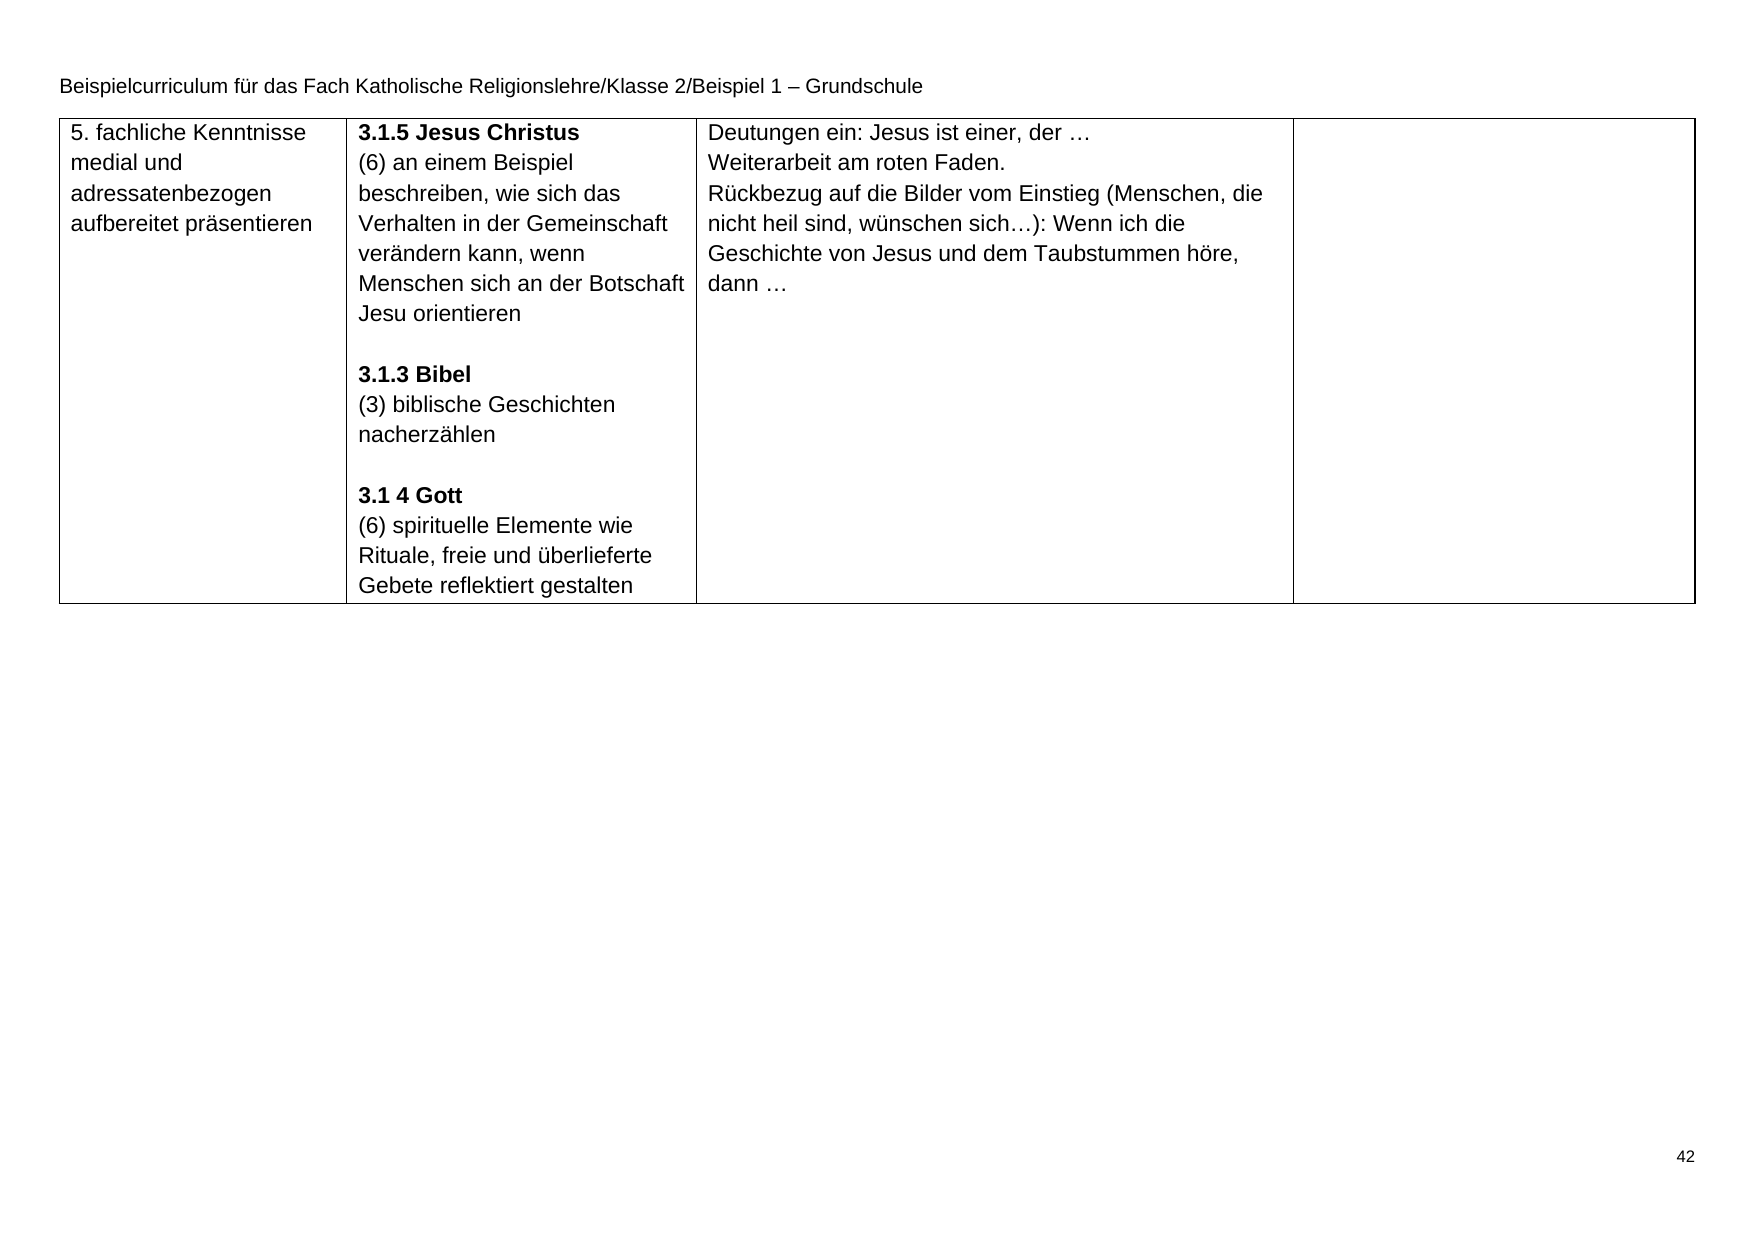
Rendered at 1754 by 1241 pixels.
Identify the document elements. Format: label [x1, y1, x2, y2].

table_cell [60, 119, 346, 602]
table_cell [697, 119, 1293, 602]
table_cell [1294, 119, 1694, 602]
table_cell [347, 119, 696, 602]
